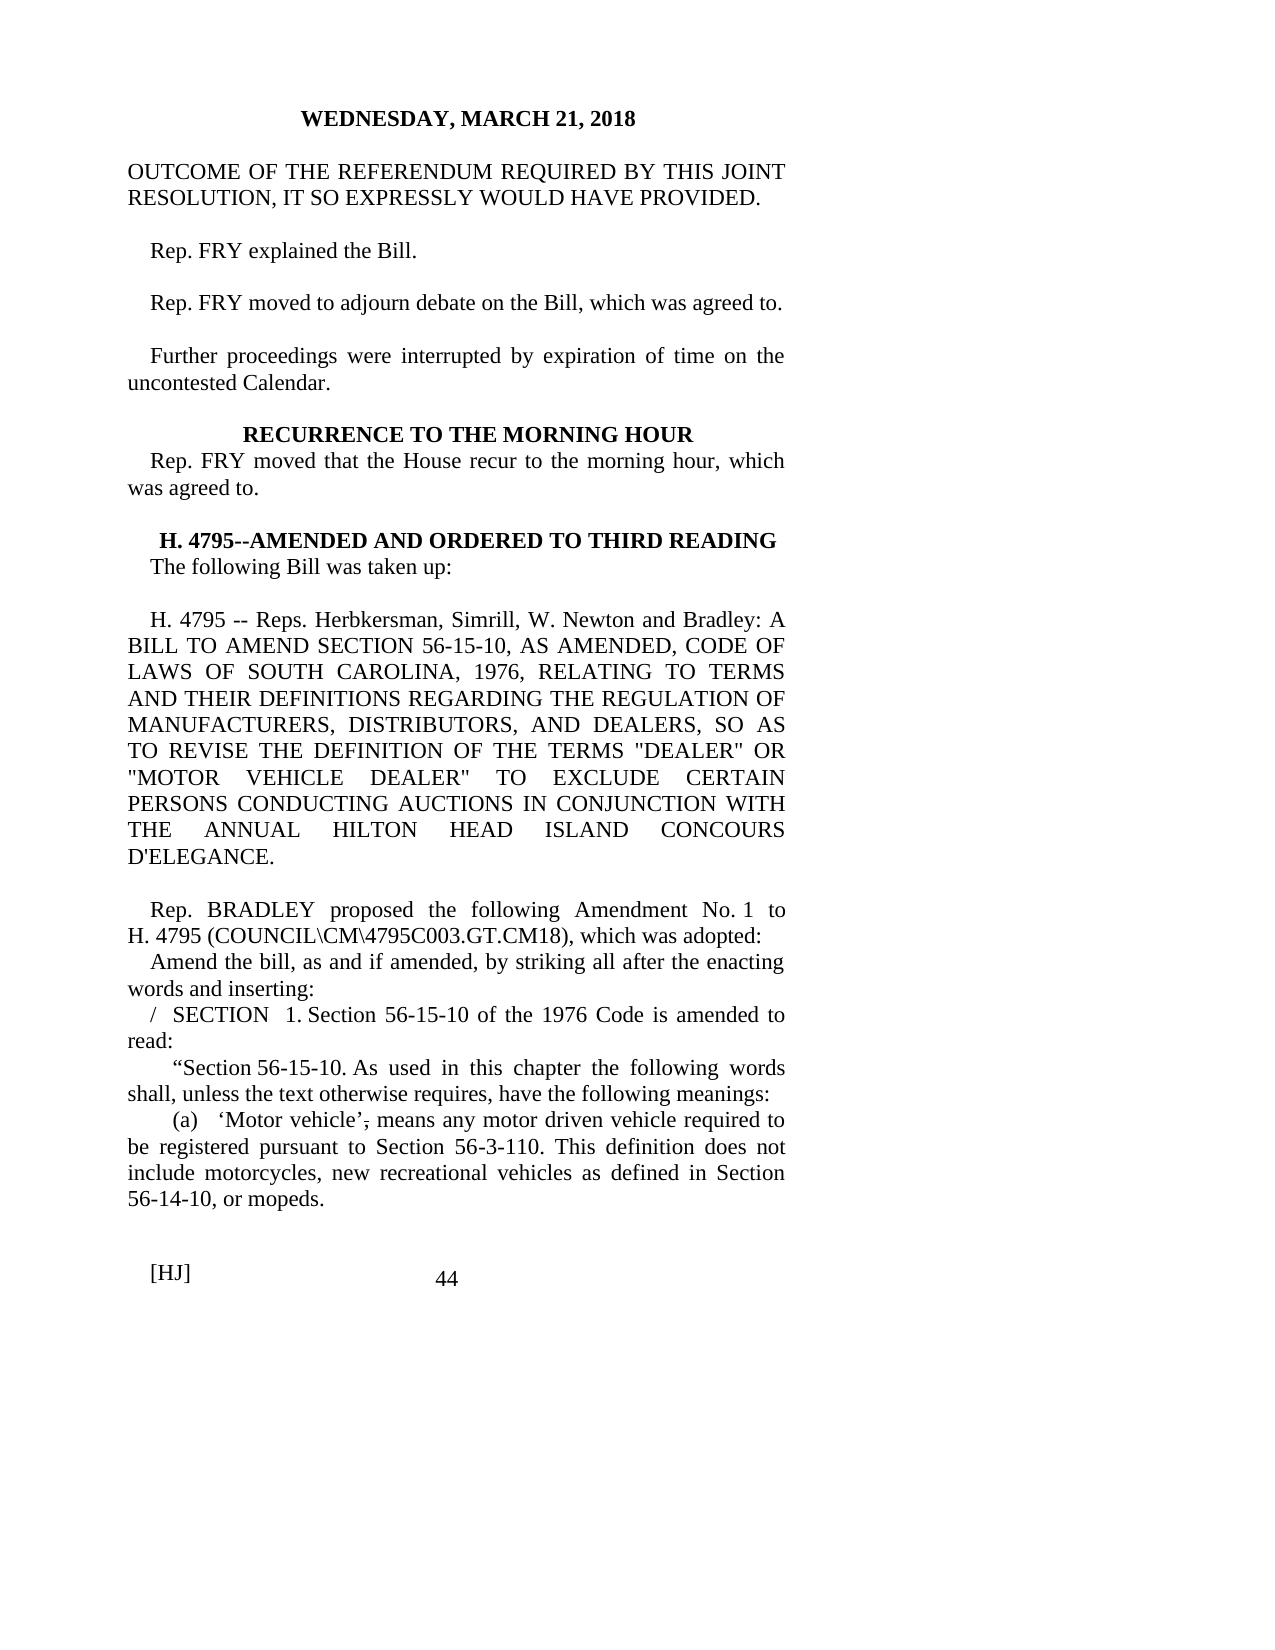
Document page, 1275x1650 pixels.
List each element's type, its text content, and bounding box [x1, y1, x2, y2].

text The following Bill was taken up: [127, 553, 786, 579]
text Rep. FRY moved that the House recur to the morning hour, which was agreed to. [127, 448, 786, 500]
text Rep. FRY explained the Bill. [127, 237, 786, 263]
text (a) ‘Motor vehicle’, means any motor driven vehicle required to be registered pursuant to Section 56-3-110. This definition does not include motorcycles, new recreational vehicles as defined in Section 56-14-10, or mopeds. [127, 1106, 786, 1212]
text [127, 158, 786, 210]
text Amend the bill, as and if amended, by striking all after the enacting words and inserting: [127, 948, 786, 1001]
text Further proceedings were interrupted by expiration of time on the uncontested Calendar. [127, 342, 786, 395]
text / SECTION 1. Section 56-15-10 of the 1976 Code is amended to read: [127, 1001, 786, 1054]
text H. 4795--AMENDED AND ORDERED TO THIRD READING [127, 527, 786, 553]
text “Section 56-15-10. As used in this chapter the following words shall, unless the text otherwise requires, have the following meanings: [127, 1054, 786, 1106]
text H. 4795 -- Reps. Herbkersman, Simrill, W. Newton and Bradley: A BILL TO AMEND SECTION 56-15-10, AS AMENDED, CODE OF LAWS OF SOUTH CAROLINA, 1976, RELATING TO TERMS AND THEIR DEFINITIONS REGARDING THE REGULATION OF MANUFACTURERS, DISTRIBUTORS, AND DEALERS, SO AS TO REVISE THE DEFINITION OF THE TERMS "DEALER" OR "MOTOR VEHICLE DEALER" TO EXCLUDE CERTAIN PERSONS CONDUCTING AUCTIONS IN CONJUNCTION WITH THE ANNUAL HILTON HEAD ISLAND CONCOURS D'ELEGANCE. [127, 606, 786, 869]
text RECURRENCE TO THE MORNING HOUR [127, 421, 786, 448]
text Rep. BRADLEY proposed the following Amendment No. 1 to H. 4795 (COUNCIL\CM\4795C003.GT.CM18), which was adopted: [127, 896, 786, 948]
text Rep. FRY moved to adjourn debate on the Bill, which was agreed to. [127, 289, 786, 316]
